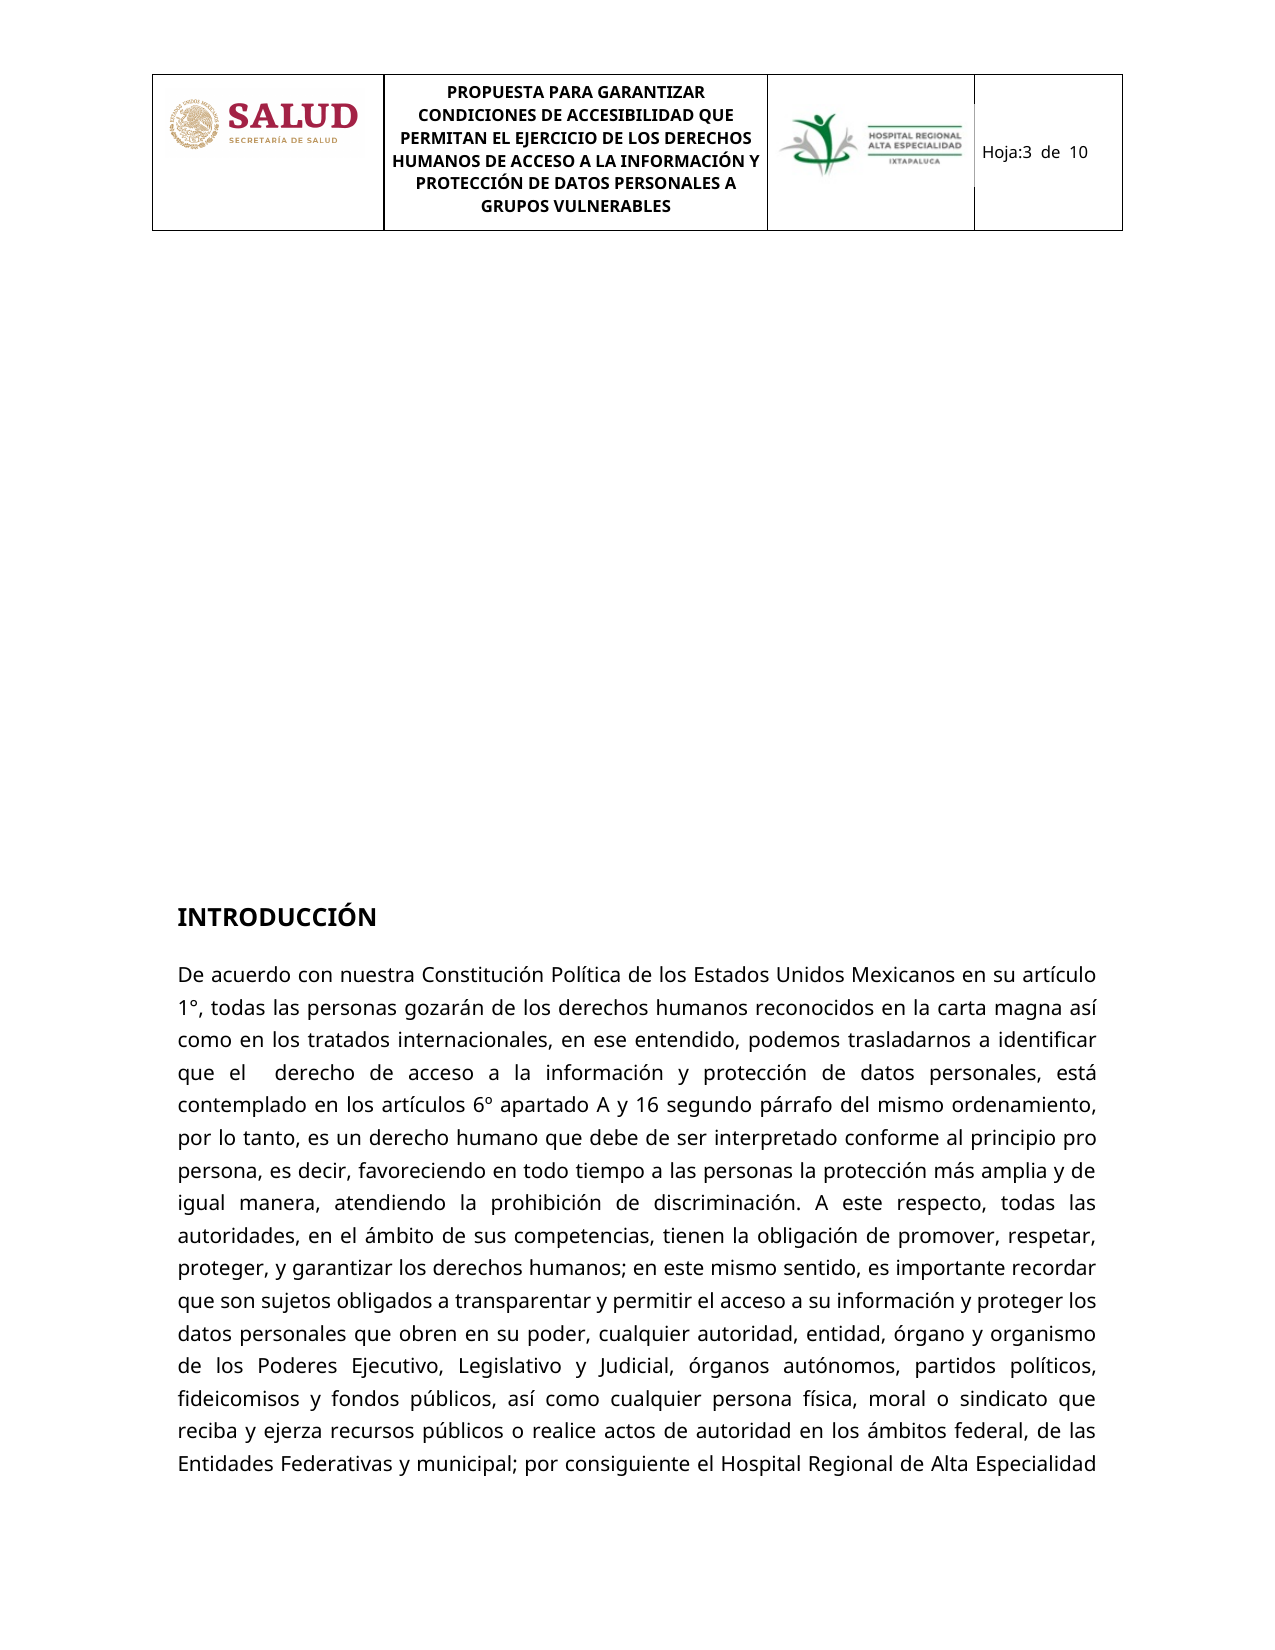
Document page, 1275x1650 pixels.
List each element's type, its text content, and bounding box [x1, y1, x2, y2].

text INTRODUCCIÓN [177, 900, 1098, 934]
picture [165, 88, 366, 158]
picture [775, 104, 975, 187]
